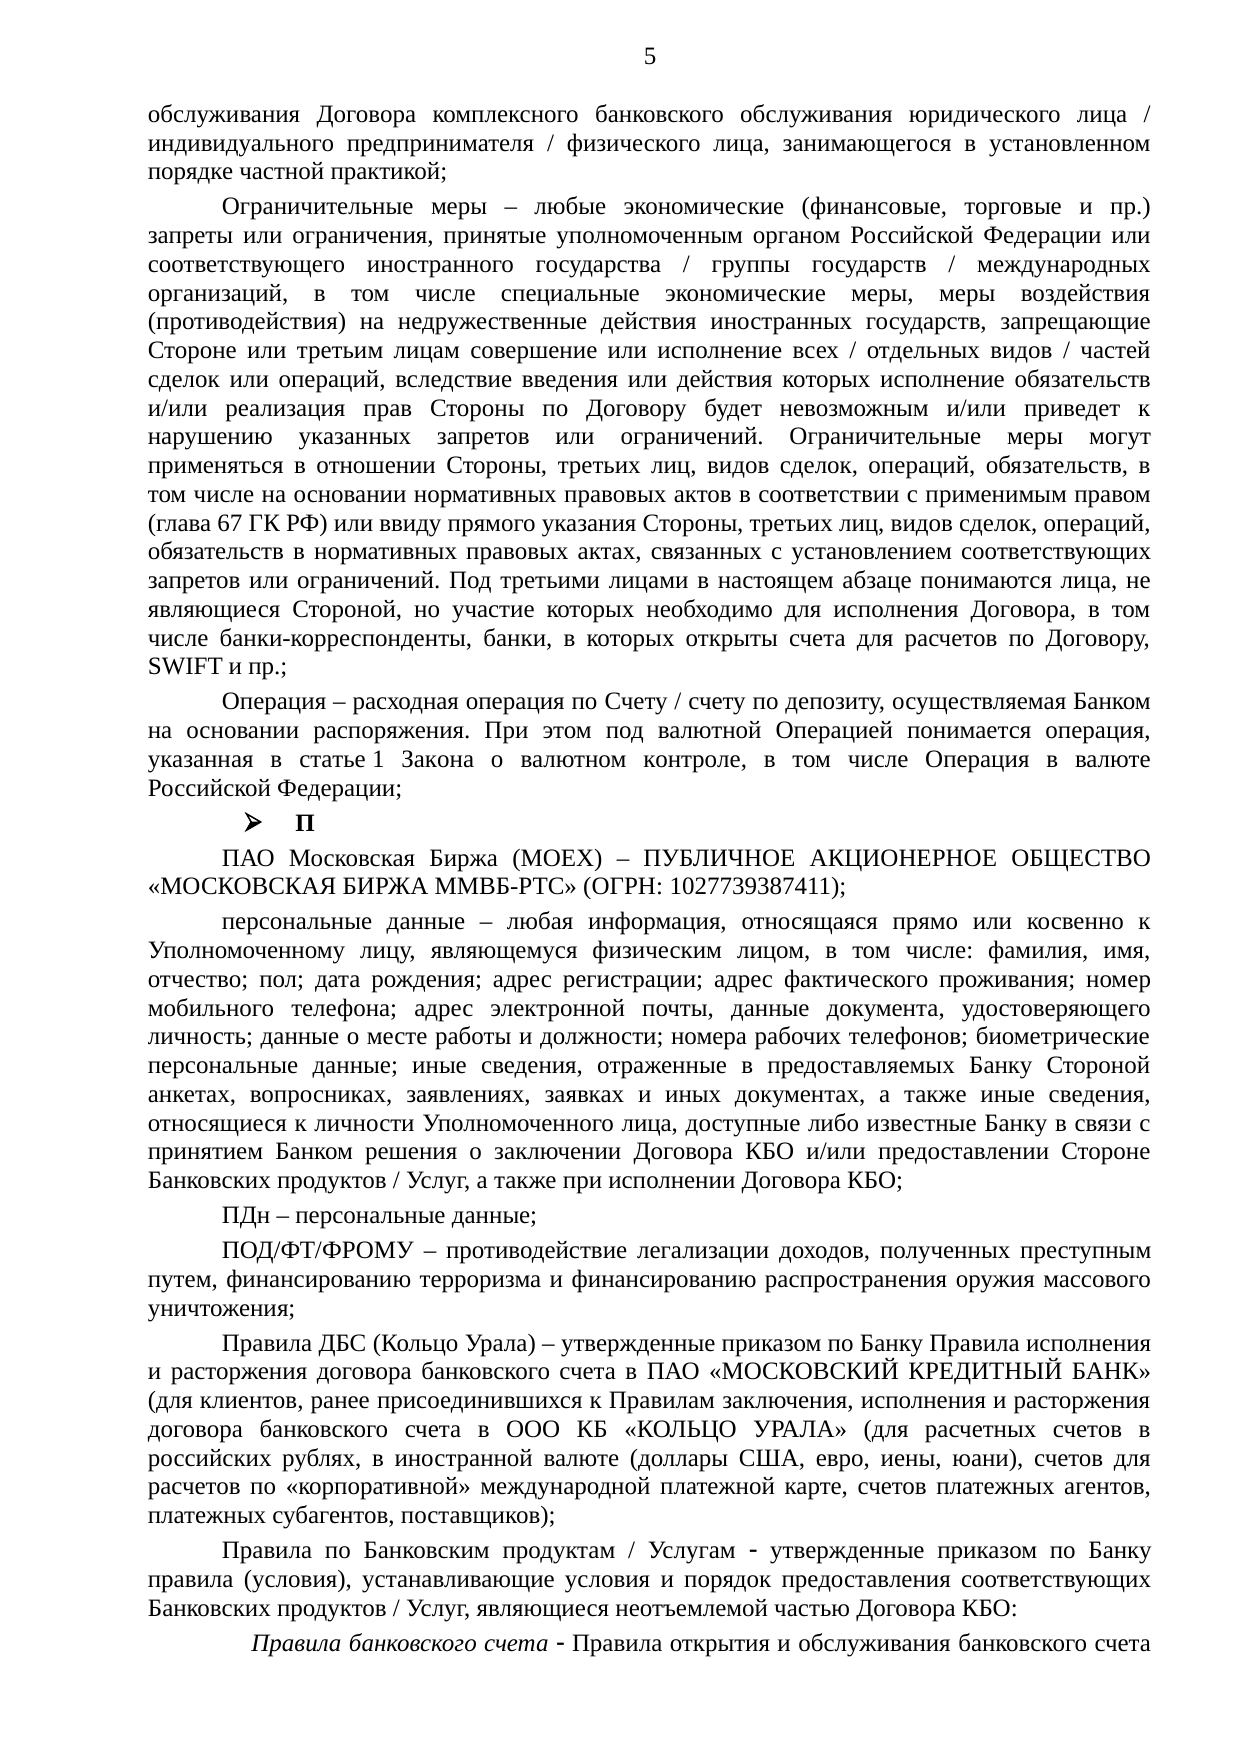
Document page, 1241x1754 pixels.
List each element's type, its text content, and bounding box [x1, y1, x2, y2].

text Ограничительные меры – любые экономические (финансовые, торговые и пр.) запреты или ограничения, принятые уполномоченным органом Российской Федерации или соответствующего иностранного государства / группы государств / международных организаций, в том числе специальные экономические меры, меры воздействия (противодействия) на недружественные действия иностранных государств, запрещающие Стороне или третьим лицам совершение или исполнение всех / отдельных видов / частей сделок или операций, вследствие введения или действия которых исполнение обязательств и/или реализация прав Стороны по Договору будет невозможным и/или приведет к нарушению указанных запретов или ограничений. Ограничительные меры могут применяться в отношении Стороны, третьих лиц, видов сделок, операций, обязательств, в том числе на основании нормативных правовых актов в соответствии с применимым правом (глава 67 ГК РФ) или ввиду прямого указания Стороны, третьих лиц, видов сделок, операций, обязательств в нормативных правовых актах, связанных с установлением соответствующих запретов или ограничений. Под третьими лицами в настоящем абзаце понимаются лица, не являющиеся Стороной, но участие которых необходимо для исполнения Договора, в том числе банки-корреспонденты, банки, в которых открыты счета для расчетов по Договору, SWIFT и пр.; [148, 191, 1152, 680]
text Операция – расходная операция по Счету / счету по депозиту, осуществляемая Банком на основании распоряжения. При этом под валютной Операцией понимается операция, указанная в статье 1 Закона о валютном контроле, в том числе Операция в валюте Российской Федерации; [148, 686, 1152, 801]
text Правила по Банковским продуктам / Услугам утвержденные приказом по Банку правила (условия), устанавливающие условия и порядок предоставления соответствующих Банковских продуктов / Услуг, являющиеся неотъемлемой частью Договора КБО: [148, 1535, 1152, 1621]
list П [243, 808, 1152, 836]
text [148, 99, 1152, 185]
text Правила ДБС (Кольцо Урала) – утвержденные приказом по Банку Правила исполнения и расторжения договора банковского счета в ПАО «МОСКОВСКИЙ КРЕДИТНЫЙ БАНК» (для клиентов, ранее присоединившихся к Правилам заключения, исполнения и расторжения договора банковского счета в ООО КБ «КОЛЬЦО УРАЛА» (для расчетных счетов в российских рублях, в иностранной валюте (доллары США, евро, иены, юани), счетов для расчетов по «корпоративной» международной платежной карте, счетов платежных агентов, платежных субагентов, поставщиков); [148, 1328, 1152, 1529]
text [251, 1628, 1152, 1656]
text ПДн – персональные данные; [148, 1200, 1152, 1229]
text персональные данные – любая информация, относящаяся прямо или косвенно к Уполномоченному лицу, являющемуся физическим лицом, в том числе: фамилия, имя, отчество; пол; дата рождения; адрес регистрации; адрес фактического проживания; номер мобильного телефона; адрес электронной почты, данные документа, удостоверяющего личность; данные о месте работы и должности; номера рабочих телефонов; биометрические персональные данные; иные сведения, отраженные в предоставляемых Банку Стороной анкетах, вопросниках, заявлениях, заявках и иных документах, а также иные сведения, относящиеся к личности Уполномоченного лица, доступные либо известные Банку в связи с принятием Банком решения о заключении Договора КБО и/или предоставлении Стороне Банковских продуктов / Услуг, а также при исполнении Договора КБО; [148, 906, 1152, 1194]
text ПОД/ФТ/ФРОМУ – противодействие легализации доходов, полученных преступным путем, финансированию терроризма и финансированию распространения оружия массового уничтожения; [148, 1235, 1152, 1321]
text ПАО Московская Биржа (MOEX) – ПУБЛИЧНОЕ АКЦИОНЕРНОЕ ОБЩЕСТВО «МОСКОВСКАЯ БИРЖА ММВБ-РТС» (ОГРН: 1027739387411); [148, 843, 1152, 900]
